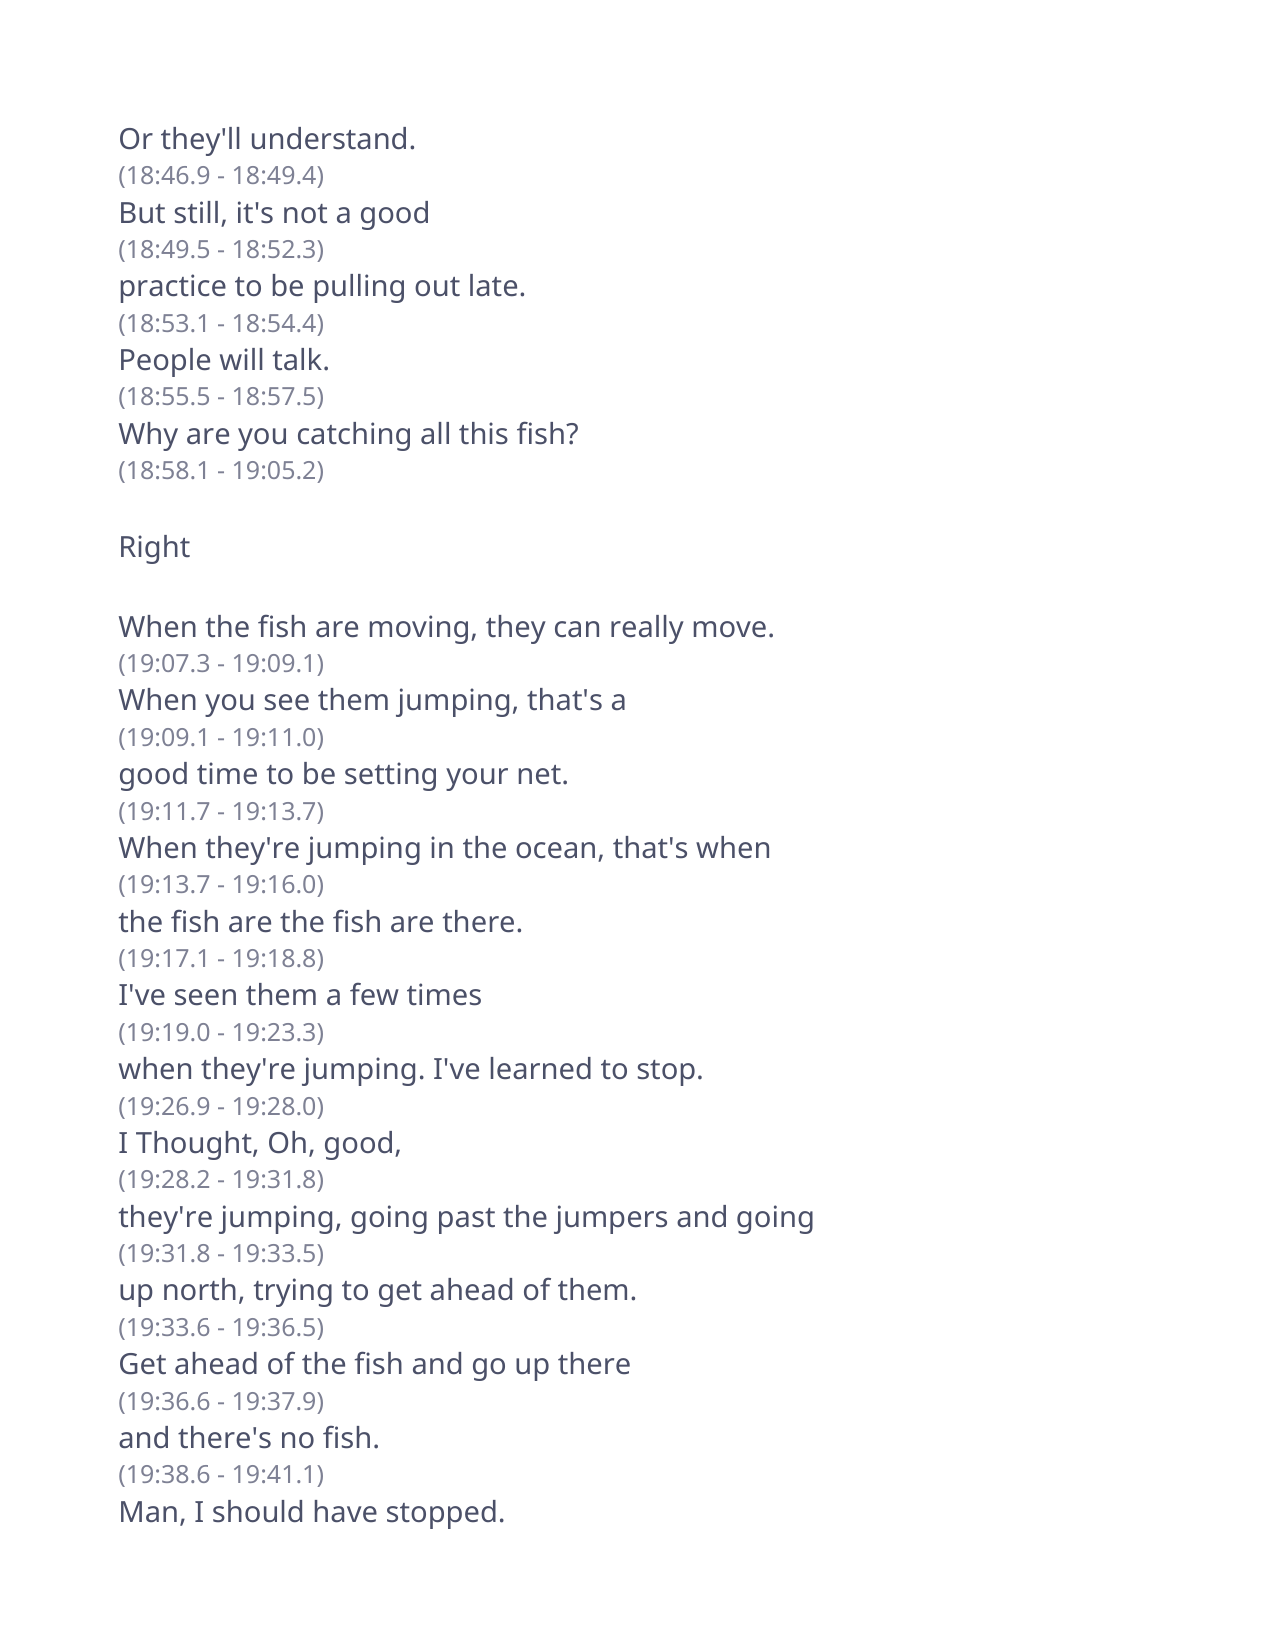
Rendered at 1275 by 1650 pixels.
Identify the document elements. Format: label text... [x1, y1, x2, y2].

text (19:13.7 - 19:16.0) [118, 867, 1157, 901]
text When they're jumping in the ocean, that's when [118, 827, 1157, 867]
text People will talk. [118, 339, 1157, 379]
text (19:09.1 - 19:11.0) [118, 719, 1157, 753]
text Right [118, 527, 1157, 566]
text practice to be pulling out late. [118, 266, 1157, 305]
text (19:17.1 - 19:18.8) [118, 941, 1157, 975]
text (19:33.6 - 19:36.5) [118, 1309, 1157, 1343]
text When the fish are moving, they can really move. [118, 606, 1157, 646]
text Get ahead of the fish and go up there [118, 1343, 1157, 1383]
text (18:49.5 - 18:52.3) [118, 232, 1157, 266]
text (19:28.2 - 19:31.8) [118, 1162, 1157, 1196]
text When you see them jumping, that's a [118, 680, 1157, 719]
text Man, I should have stopped. [118, 1491, 1157, 1531]
text and there's no fish. [118, 1417, 1157, 1457]
text (19:07.3 - 19:09.1) [118, 646, 1157, 680]
text (18:46.9 - 18:49.4) [118, 158, 1157, 192]
text when they're jumping. I've learned to stop. [118, 1048, 1157, 1088]
text I Thought, Oh, good, [118, 1122, 1157, 1162]
text they're jumping, going past the jumpers and going [118, 1196, 1157, 1236]
text up north, trying to get ahead of them. [118, 1270, 1157, 1309]
text (18:58.1 - 19:05.2) [118, 453, 1157, 487]
text I've seen them a few times [118, 975, 1157, 1014]
text (19:38.6 - 19:41.1) [118, 1457, 1157, 1491]
text Or they'll understand. [118, 118, 1157, 158]
text (19:36.6 - 19:37.9) [118, 1383, 1157, 1417]
text (19:26.9 - 19:28.0) [118, 1088, 1157, 1122]
text (18:55.5 - 18:57.5) [118, 379, 1157, 413]
text good time to be setting your net. [118, 753, 1157, 793]
text (19:31.8 - 19:33.5) [118, 1236, 1157, 1270]
text But still, it's not a good [118, 192, 1157, 232]
text Why are you catching all this fish? [118, 413, 1157, 453]
text (19:11.7 - 19:13.7) [118, 793, 1157, 827]
text (19:19.0 - 19:23.3) [118, 1014, 1157, 1048]
text (18:53.1 - 18:54.4) [118, 305, 1157, 339]
text the fish are the fish are there. [118, 901, 1157, 941]
